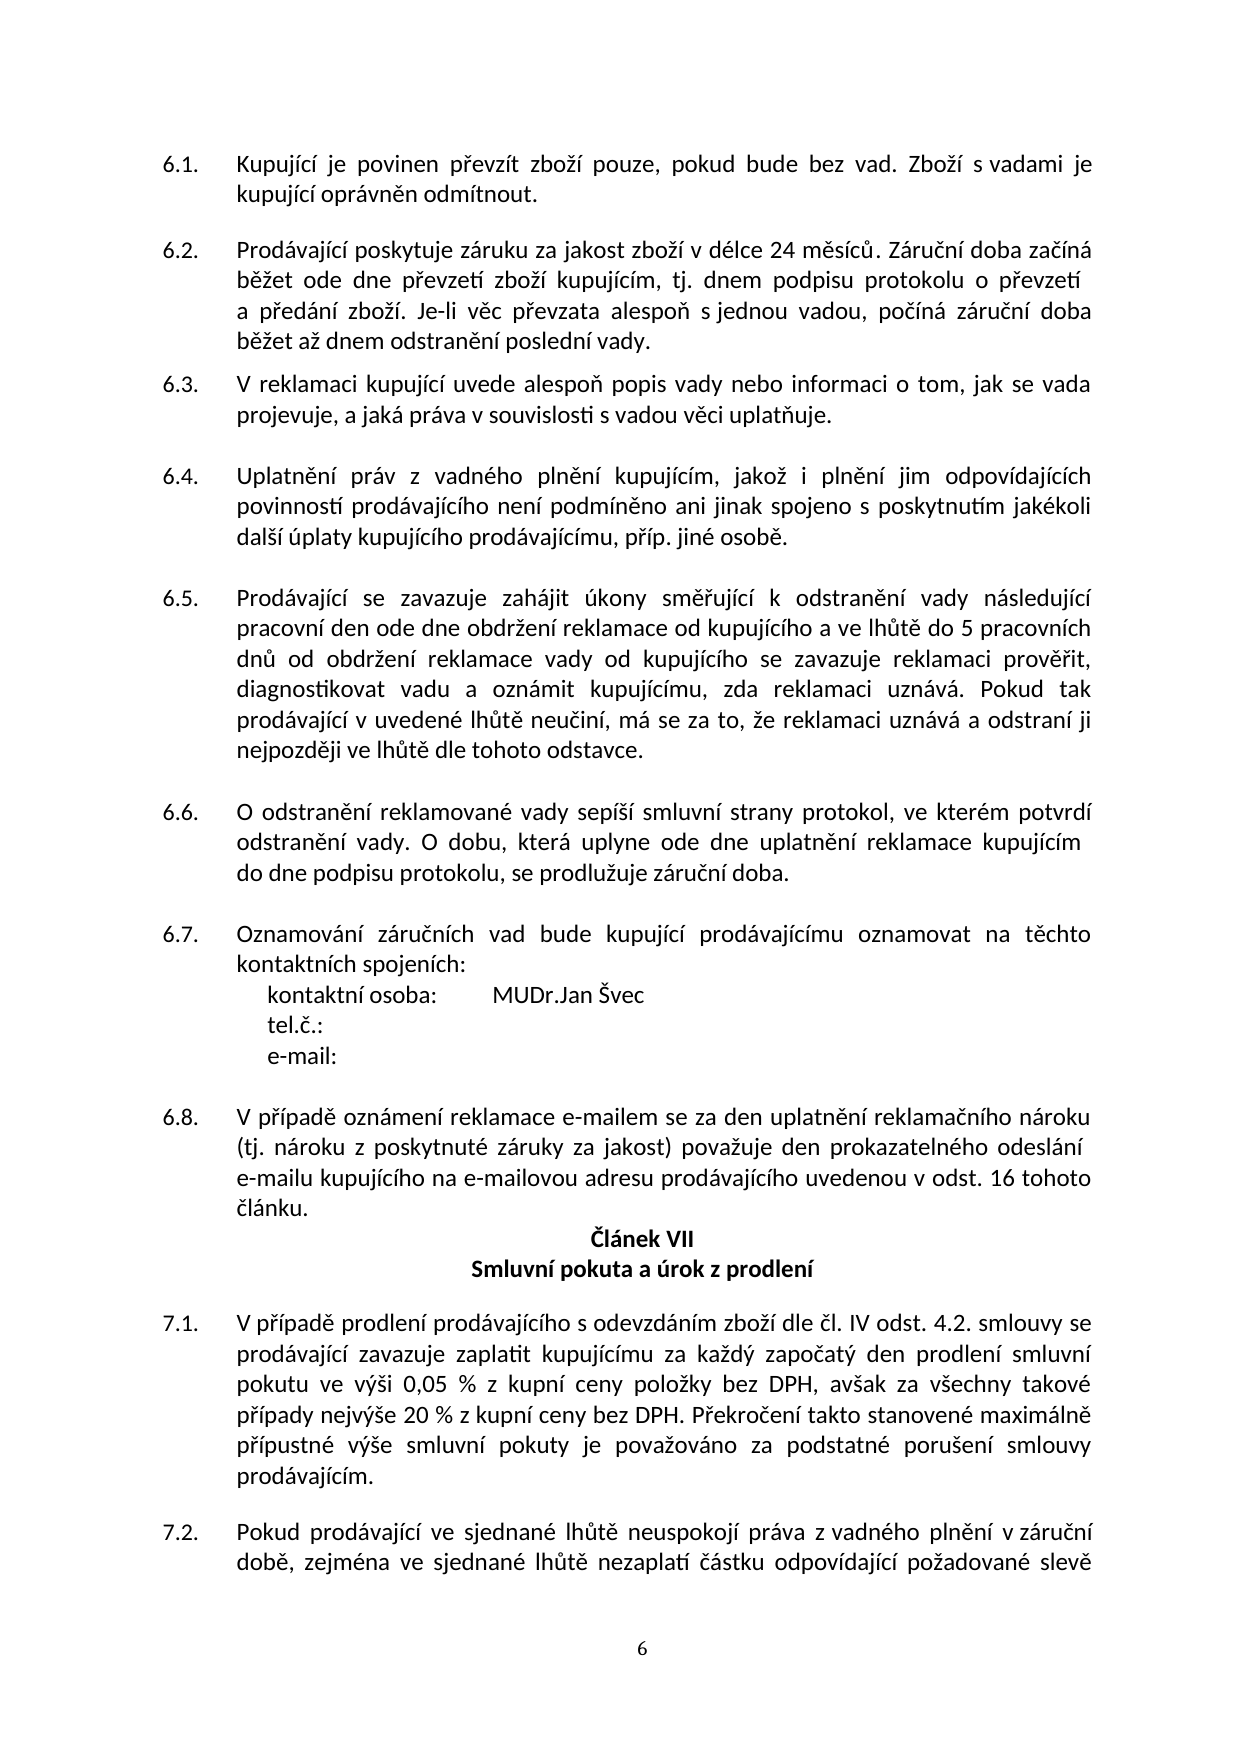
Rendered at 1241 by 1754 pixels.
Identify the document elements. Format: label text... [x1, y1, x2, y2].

list Prodávající se zavazuje zahájit úkony směřující k odstranění vady následující pracovní den ode dne obdržení reklamace od kupujícího a ve lhůtě do 5 pracovních dnů od obdržení reklamace vady od kupujícího se zavazuje reklamaci prověřit, diagnostikovat vadu a oznámit kupujícímu, zda reklamaci uznává. Pokud tak prodávající v uvedené lhůtě neučiní, má se za to, že reklamaci uznává a odstraní ji nejpozději ve lhůtě dle tohoto odstavce. [199, 582, 1092, 765]
list tel.č.: [267, 1009, 1092, 1040]
text Článek VII [192, 1223, 1092, 1253]
list O odstranění reklamované vady sepíší smluvní strany protokol, ve kterém potvrdí odstranění vady. O dobu, která uplyne ode dne uplatnění reklamace kupujícím do dne podpisu protokolu, se prodlužuje záruční doba. [199, 796, 1092, 887]
text Smluvní pokuta a úrok z prodlení [192, 1253, 1092, 1284]
list e-mail: [267, 1040, 1092, 1070]
list Oznamování záručních vad bude kupující prodávajícímu oznamovat na těchto kontaktních spojeních: [199, 918, 1092, 979]
list Uplatnění práv z vadného plnění kupujícím, jakož i plnění jim odpovídajících povinností prodávajícího není podmíněno ani jinak spojeno s poskytnutím jakékoli další úplaty kupujícího prodávajícímu, příp. jiné osobě. [199, 460, 1092, 551]
list V reklamaci kupující uvede alespoň popis vady nebo informaci o tom, jak se vada projevuje, a jaká práva v souvislosti s vadou věci uplatňuje. [199, 368, 1092, 429]
list V případě oznámení reklamace e-mailem se za den uplatnění reklamačního nároku (tj. nároku z poskytnuté záruky za jakost) považuje den prokazatelného odeslání e-mailu kupujícího na e-mailovou adresu prodávajícího uvedenou v odst. 16 tohoto článku. [199, 1101, 1092, 1223]
list V případě prodlení prodávajícího s odevzdáním zboží dle čl. IV odst. 4.2. smlouvy se prodávající zavazuje zaplatit kupujícímu za každý započatý den prodlení smluvní pokutu ve výši 0,05 % z kupní ceny položky bez DPH, avšak za všechny takové případy nejvýše 20 % z kupní ceny bez DPH. Překročení takto stanovené maximálně přípustné výše smluvní pokuty je považováno za podstatné porušení smlouvy prodávajícím. [199, 1308, 1092, 1491]
list Prodávající poskytuje záruku za jakost zboží v délce 24 měsíců. Záruční doba začíná běžet ode dne převzetí zboží kupujícím, tj. dnem podpisu protokolu o převzetí a předání zboží. Je-li věc převzata alespoň s jednou vadou, počíná záruční doba běžet až dnem odstranění poslední vady. [199, 234, 1092, 356]
list Kupující je povinen převzít zboží pouze, pokud bude bez vad. Zboží s vadami je kupující oprávněn odmítnout. [199, 148, 1092, 209]
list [199, 1516, 1092, 1577]
text kontaktní osoba: MUDr.Jan Švec [267, 979, 1092, 1009]
